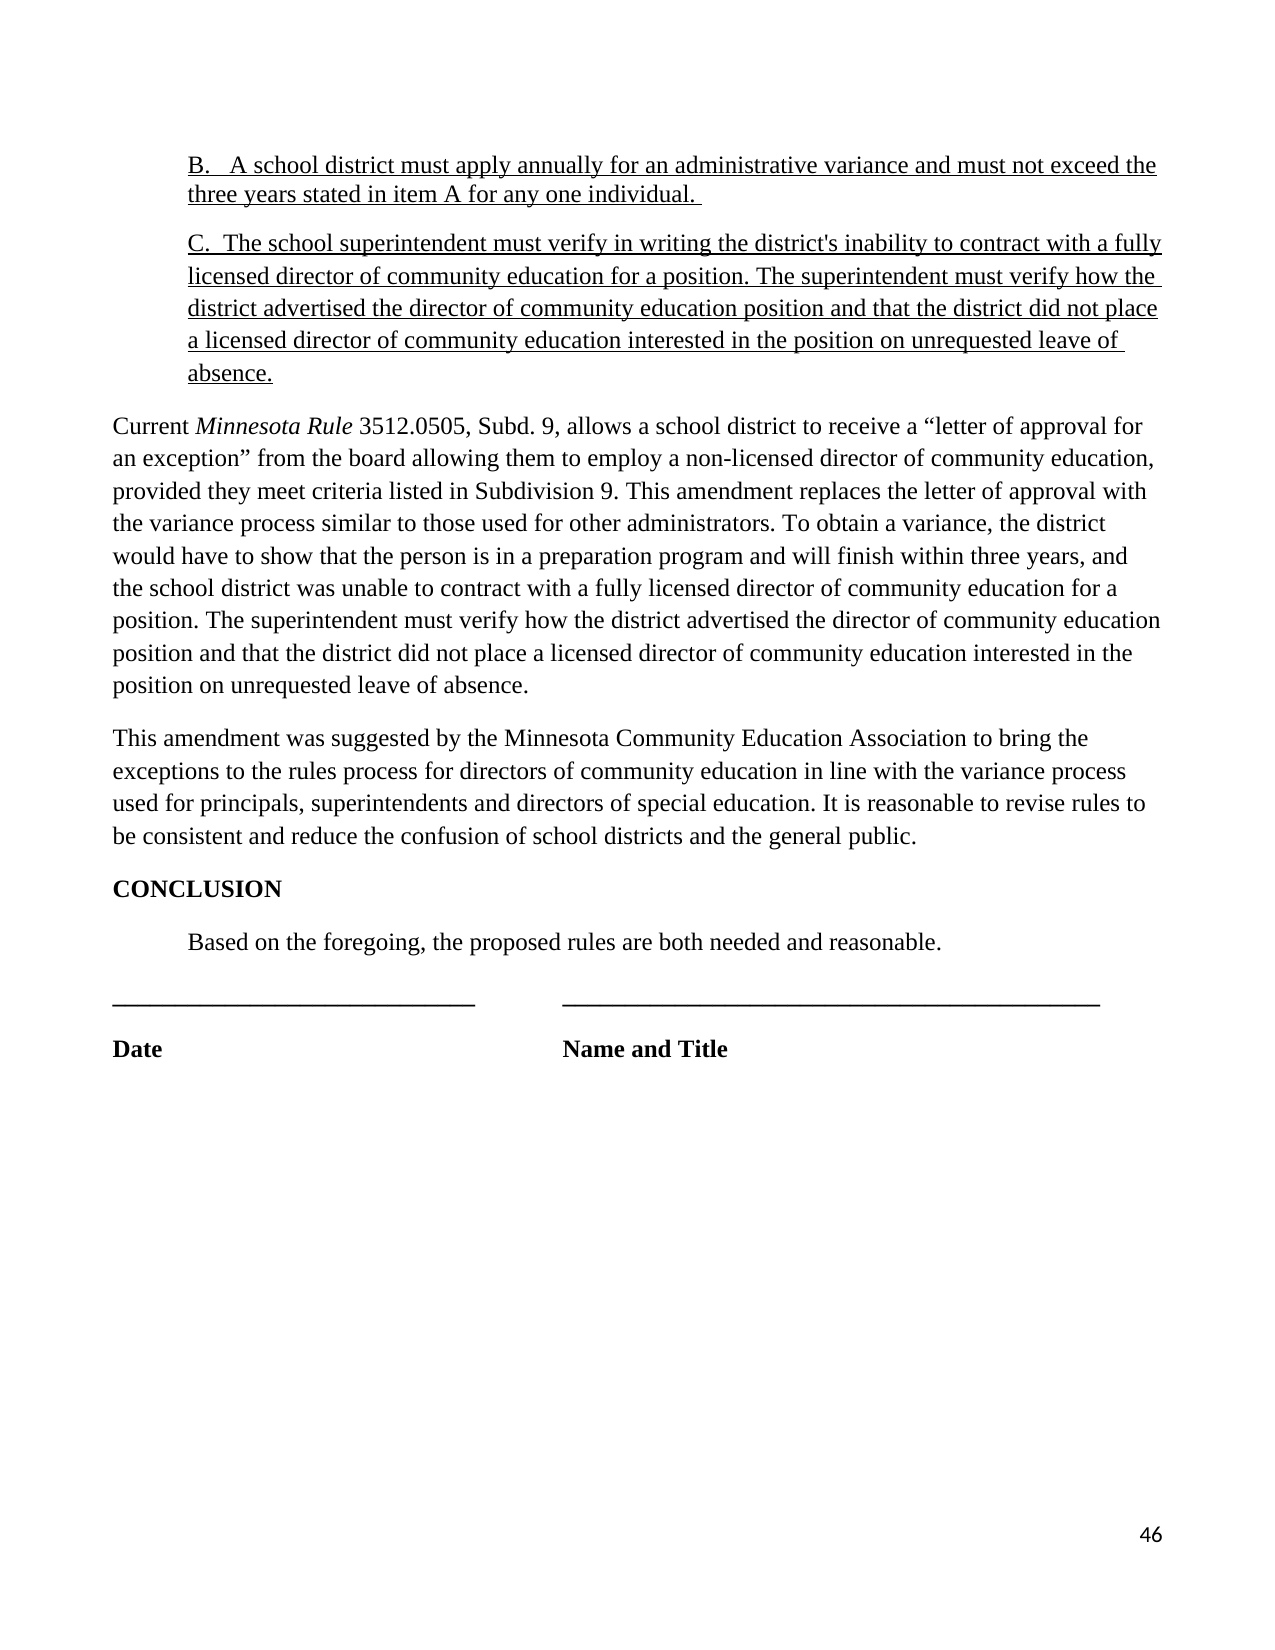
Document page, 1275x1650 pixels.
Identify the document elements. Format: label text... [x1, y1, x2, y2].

text C. The school superintendent must verify in writing the district's inability to contract with a fully licensed director of community education for a position. The superintendent must verify how the district advertised the director of community education position and that the district did not place a licensed director of community education interested in the position on unrequested leave of absence. [187, 287, 1162, 387]
text C. The school superintendent must verify in writing the district's inability to contract with a fully licensed director of community education for a position. The superintendent must verify how the district advertised the director of community education position and that the district did not place a licensed director of community education interested in the position on unrequested leave of absence. [187, 254, 1162, 286]
text _____________________________ ___________________________________________ [112, 980, 1162, 1009]
text Current Minnesota Rule 3512.0505, Subd. 9, allows a school district to receive a “letter of approval for an exception” from the board allowing them to employ a non-licensed director of community education, provided they meet criteria listed in Subdivision 9. This amendment replaces the letter of approval with the variance process similar to those used for other administrators. To obtain a variance, the district would have to show that the person is in a preparation program and will finish within three years, and the school district was unable to contract with a fully licensed director of community education for a position. The superintendent must verify how the district advertised the director of community education position and that the district did not place a licensed director of community education interested in the position on unrequested leave of absence. [112, 411, 1162, 699]
text B. A school district must apply annually for an administrative variance and must not exceed the three years stated in item A for any one individual. [187, 150, 1162, 207]
text Date Name and Title [112, 1034, 1162, 1062]
text This amendment was suggested by the Minnesota Community Education Association to bring the exceptions to the rules process for directors of community education in line with the variance process used for principals, superintendents and directors of special education. It is reasonable to revise rules to be consistent and reduce the confusion of school districts and the general public. [112, 723, 1162, 849]
text CONCLUSION [112, 874, 1162, 903]
text Based on the foregoing, the proposed rules are both needed and reasonable. [112, 927, 1162, 956]
text C. The school superintendent must verify in writing the district's inability to contract with a fully licensed director of community education for a position. The superintendent must verify how the district advertised the director of community education position and that the district did not place a licensed director of community education interested in the position on unrequested leave of absence. [187, 228, 1162, 253]
